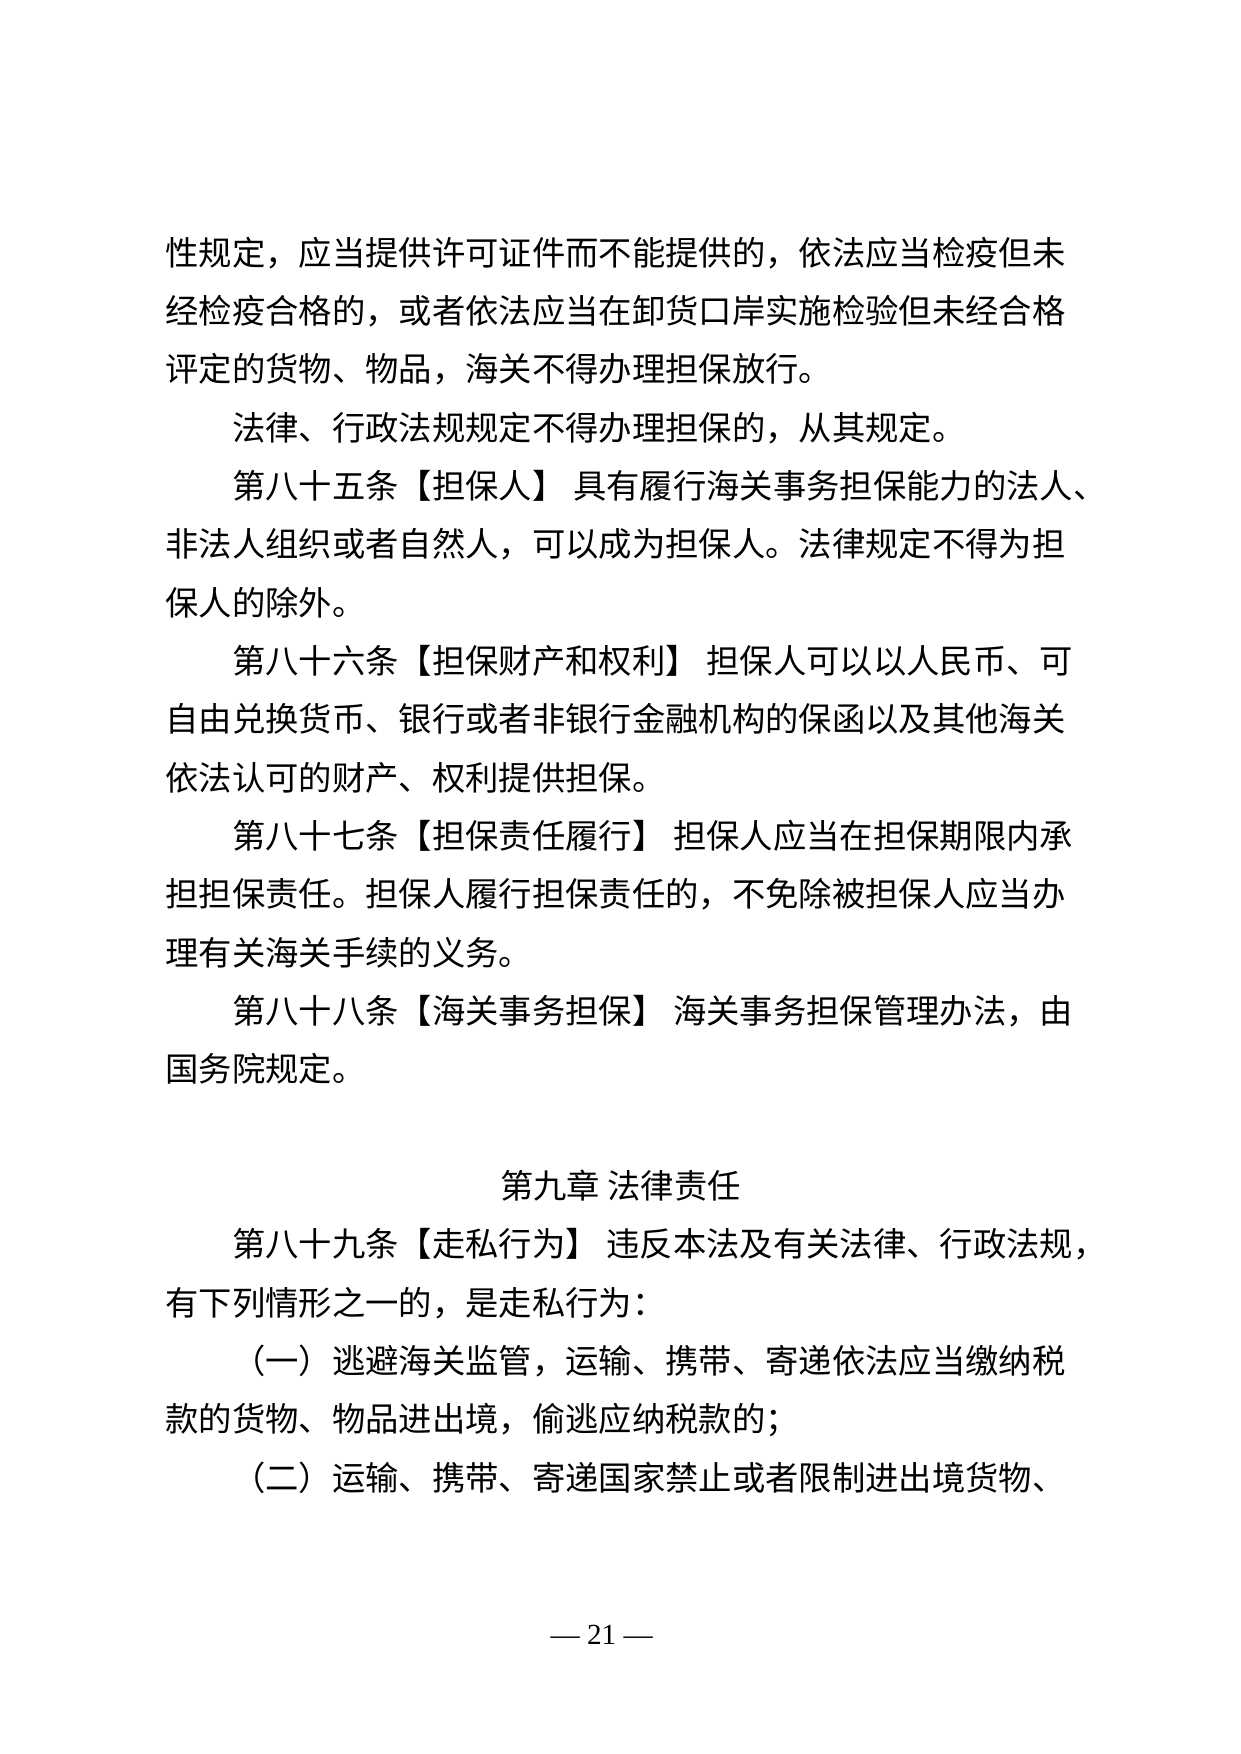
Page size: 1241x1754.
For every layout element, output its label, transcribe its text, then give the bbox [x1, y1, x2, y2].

text 第八十七条【担保责任履行】 担保人应当在担保期限内承担担保责任。担保人履行担保责任的，不免除被担保人应当办理有关海关手续的义务。 [165, 802, 1075, 977]
text （一）逃避海关监管，运输、携带、寄递依法应当缴纳税款的货物、物品进出境，偷逃应纳税款的； [165, 1327, 1075, 1443]
text 法律、行政法规规定不得办理担保的，从其规定。 [165, 393, 1075, 452]
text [165, 218, 1075, 393]
text 第八十五条【担保人】 具有履行海关事务担保能力的法人、非法人组织或者自然人，可以成为担保人。法律规定不得为担保人的除外。 [165, 452, 1075, 627]
text 第九章 法律责任 [165, 1152, 1075, 1210]
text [165, 1443, 1075, 1502]
text 第八十六条【担保财产和权利】 担保人可以以人民币、可自由兑换货币、银行或者非银行金融机构的保函以及其他海关依法认可的财产、权利提供担保。 [165, 627, 1075, 802]
text 第八十九条【走私行为】 违反本法及有关法律、行政法规，有下列情形之一的，是走私行为： [165, 1210, 1075, 1327]
text 第八十八条【海关事务担保】 海关事务担保管理办法，由国务院规定。 [165, 977, 1075, 1093]
